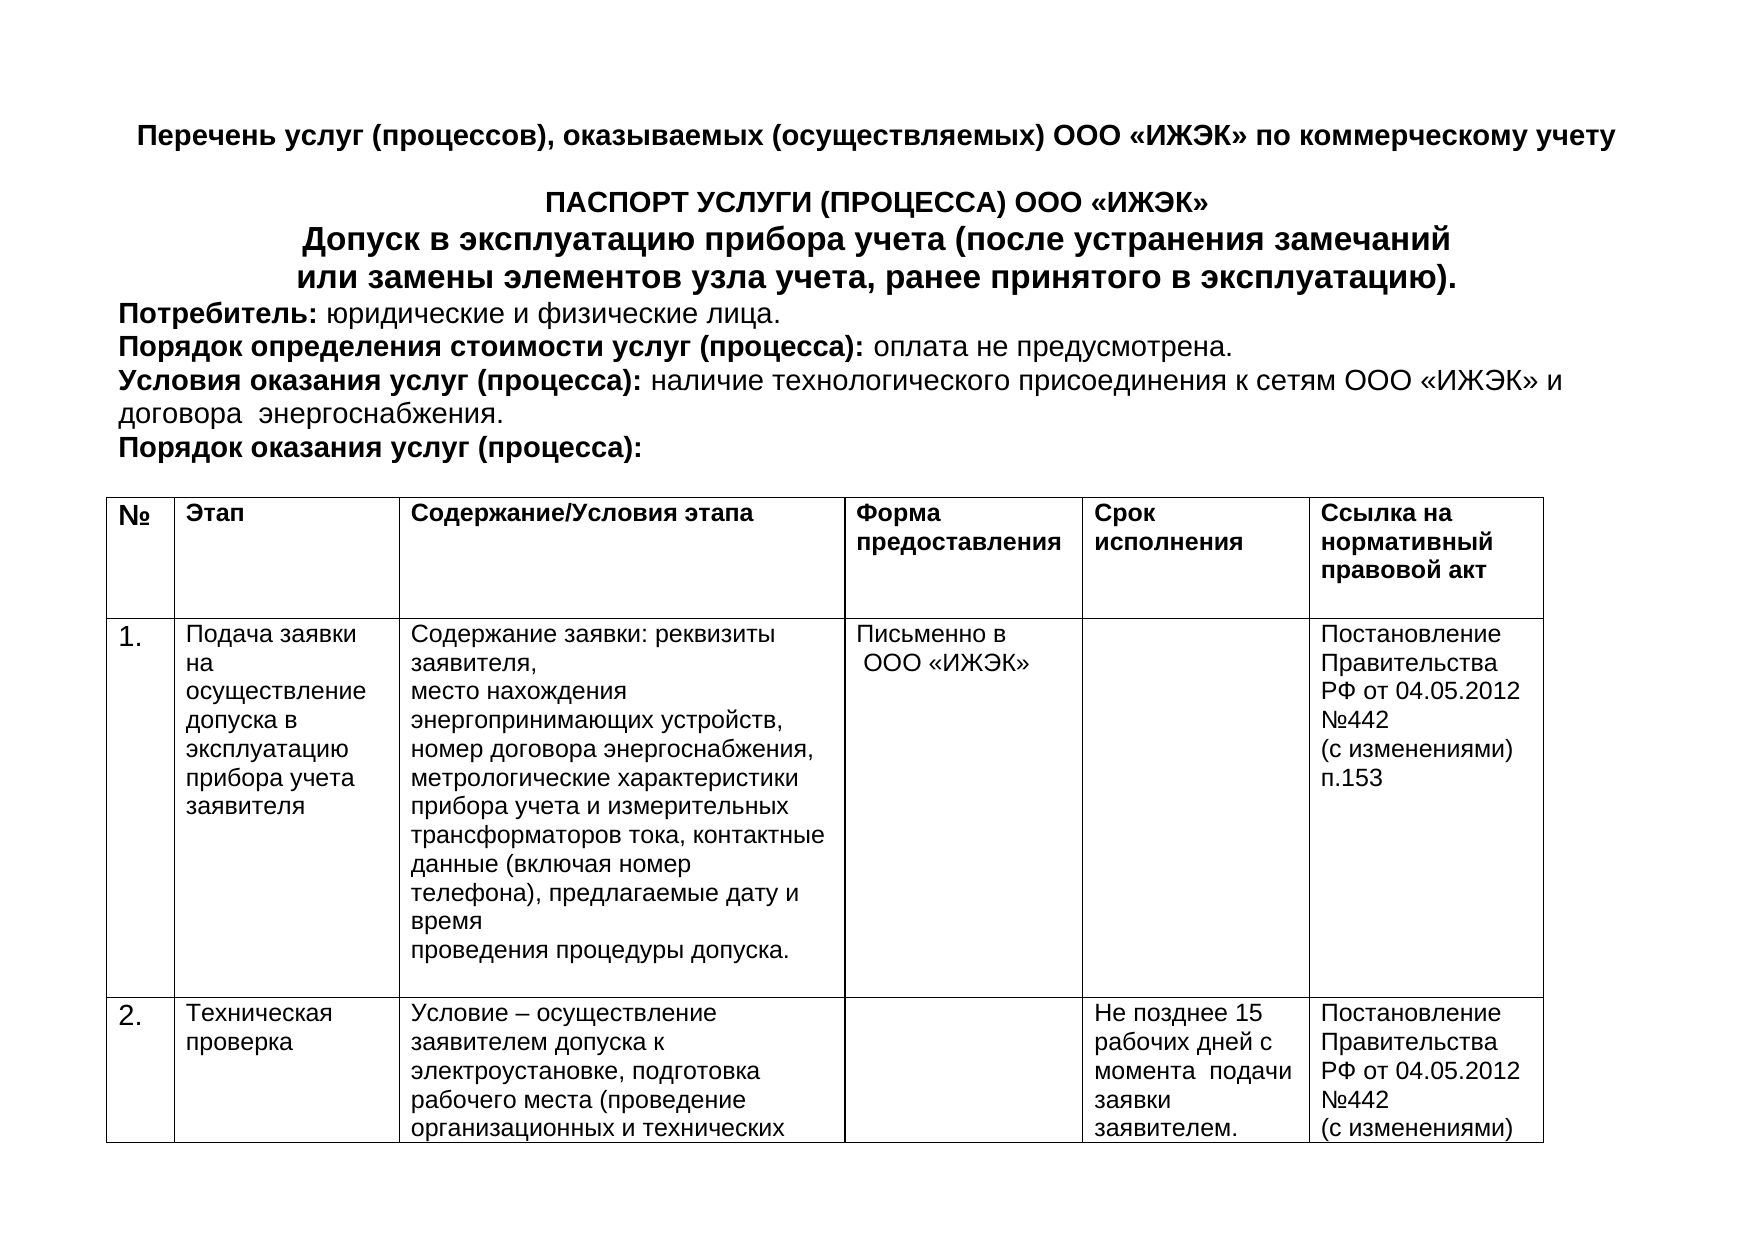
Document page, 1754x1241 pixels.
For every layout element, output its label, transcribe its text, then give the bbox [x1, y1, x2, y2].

text Допуск в эксплуатацию прибора учета (после устранения замечаний [118, 219, 1636, 257]
table_header Форма предоставления [846, 498, 1082, 618]
text Порядок определения стоимости услуг (процесса): оплата не предусмотрена. [118, 329, 1636, 363]
table_cell 2. [107, 998, 174, 1142]
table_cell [175, 998, 399, 1142]
text Перечень услуг (процессов), оказываемых (осуществляемых) ООО «ИЖЭК» по коммерческому учету [118, 118, 1636, 152]
table_cell [1083, 619, 1309, 997]
text Потребитель: юридические и физические лица. [118, 296, 1636, 329]
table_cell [400, 998, 844, 1142]
text или замены элементов узла учета, ранее принятого в эксплуатацию). [118, 257, 1636, 296]
text Условия оказания услуг (процесса): наличие технологического присоединения к сетям ООО «ИЖЭК» и договора энергоснабжения. [118, 363, 1636, 430]
table_cell Подача заявки на осуществление допуска в эксплуатацию прибора учета заявителя [175, 619, 399, 997]
table_header Содержание/Условия этапа [400, 498, 844, 618]
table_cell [1310, 998, 1543, 1142]
text ПАСПОРТ УСЛУГИ (ПРОЦЕССА) ООО «ИЖЭК» [118, 185, 1636, 219]
table_header Ссылка на нормативный правовой акт [1310, 498, 1543, 618]
table_cell Содержание заявки: реквизиты заявителя, место нахождения энергопринимающих устройств, номер договора энергоснабжения, метрологические характеристики прибора учета и измерительных трансформаторов тока, контактные данные (включая номер телефона), предлагаемые дату и время проведения процедуры допуска. [400, 619, 844, 997]
text Порядок оказания услуг (процесса): [118, 430, 1636, 463]
table_cell Письменно в ООО «ИЖЭК» [846, 619, 1082, 997]
table_cell 1. [107, 619, 174, 997]
table_cell [846, 998, 1082, 1142]
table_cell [1083, 998, 1309, 1142]
table_header № [107, 498, 174, 618]
table_header Этап [175, 498, 399, 618]
table_cell Постановление Правительства РФ от 04.05.2012 №442 (с изменениями) п.153 [1310, 619, 1543, 997]
table_header Срок исполнения [1083, 498, 1309, 618]
